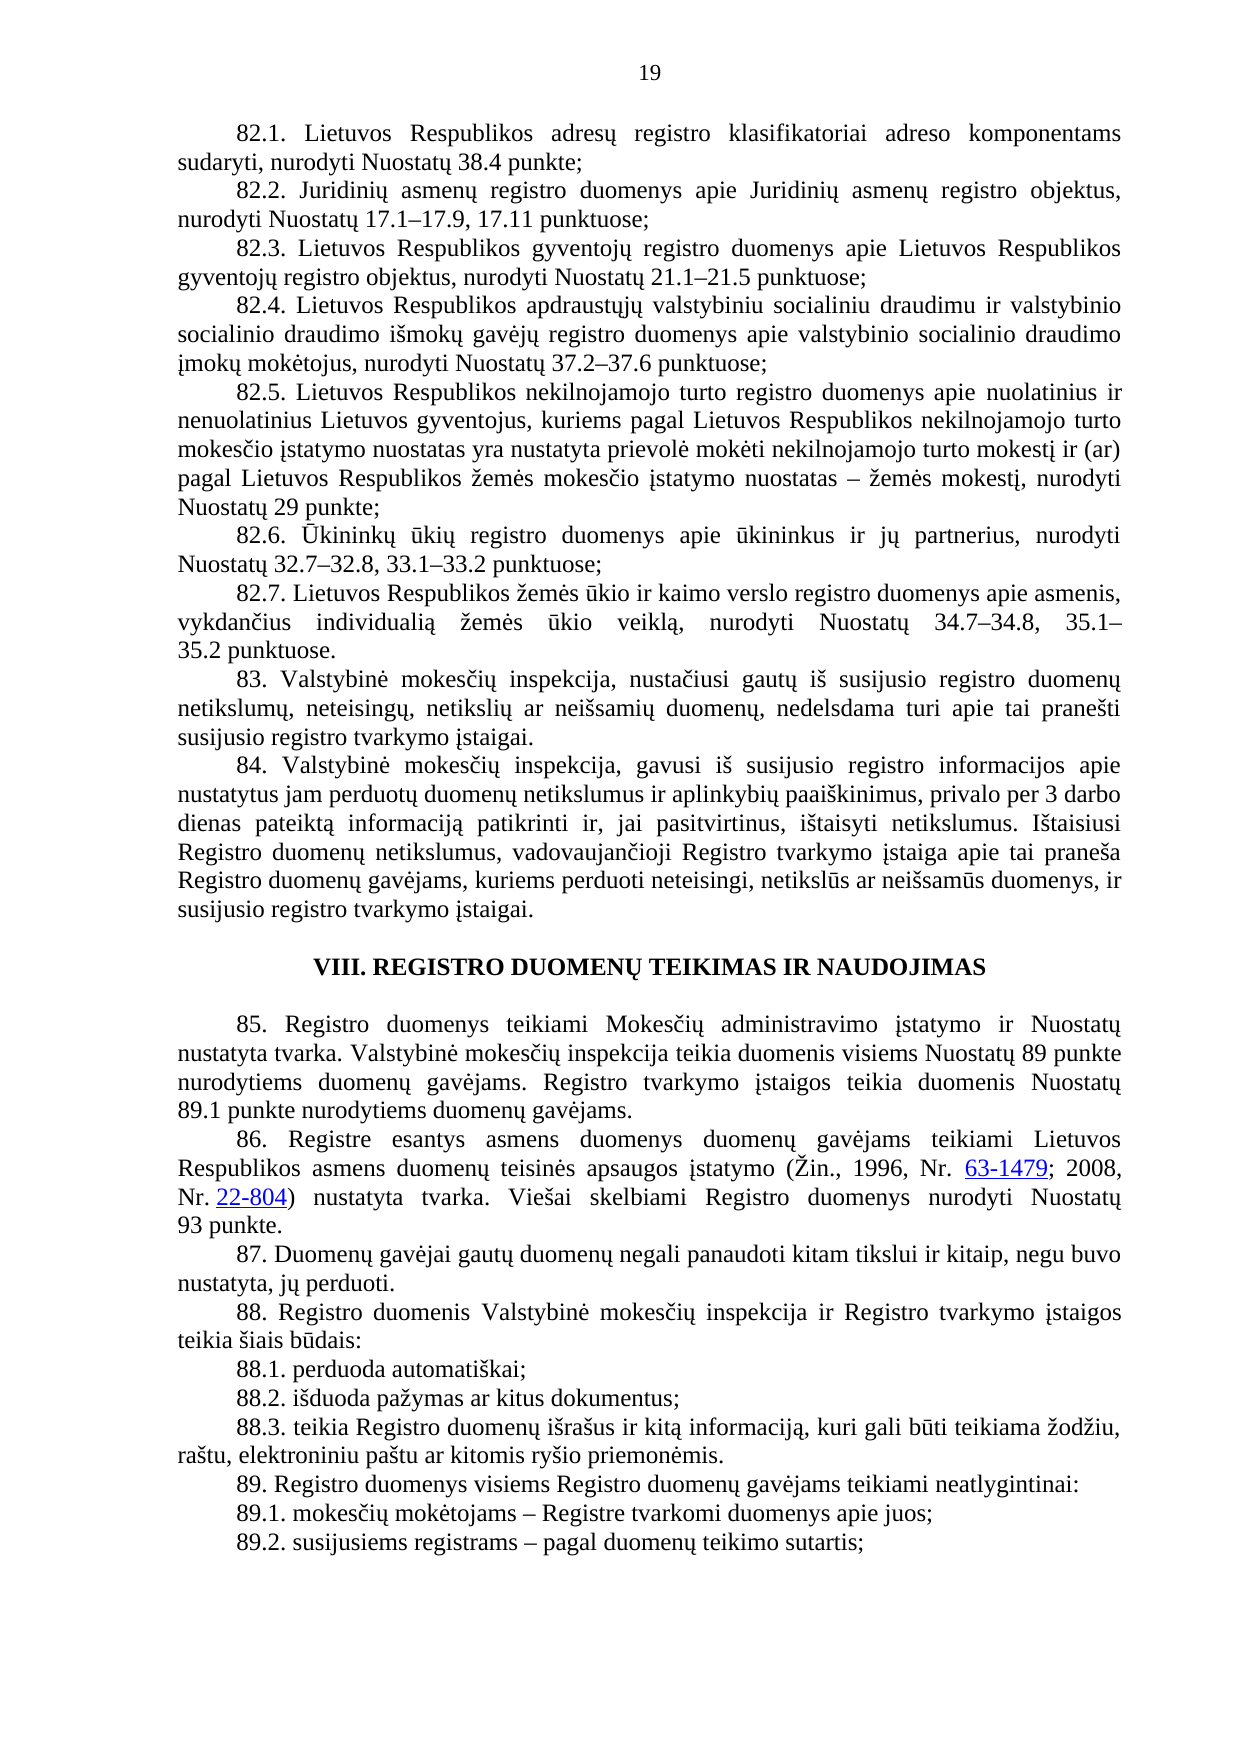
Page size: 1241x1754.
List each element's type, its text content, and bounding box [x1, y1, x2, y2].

text 88.2. išduoda pažymas ar kitus dokumentus; [177, 1383, 1122, 1412]
text 83. Valstybinė mokesčių inspekcija, nustačiusi gautų iš susijusio registro duomenų netikslumų, neteisingų, netikslių ar neišsamių duomenų, nedelsdama turi apie tai pranešti susijusio registro tvarkymo įstaigai. [177, 664, 1122, 751]
text 82.6. Ūkininkų ūkių registro duomenys apie ūkininkus ir jų partnerius, nurodyti Nuostatų 32.7–32.8, 33.1–33.2 punktuose; [177, 521, 1122, 578]
text 82.3. Lietuvos Respublikos gyventojų registro duomenys apie Lietuvos Respublikos gyventojų registro objektus, nurodyti Nuostatų 21.1–21.5 punktuose; [177, 233, 1122, 291]
text 88.3. teikia Registro duomenų išrašus ir kitą informaciją, kuri gali būti teikiama žodžiu, raštu, elektroniniu paštu ar kitomis ryšio priemonėmis. [177, 1412, 1122, 1469]
text 88.1. perduoda automatiškai; [177, 1354, 1122, 1383]
text 89.2. susijusiems registrams – pagal duomenų teikimo sutartis; [177, 1527, 1122, 1556]
text 82.4. Lietuvos Respublikos apdraustųjų valstybiniu socialiniu draudimu ir valstybinio socialinio draudimo išmokų gavėjų registro duomenys apie valstybinio socialinio draudimo įmokų mokėtojus, nurodyti Nuostatų 37.2–37.6 punktuose; [177, 291, 1122, 377]
text 82.7. Lietuvos Respublikos žemės ūkio ir kaimo verslo registro duomenys apie asmenis, vykdančius individualią žemės ūkio veiklą, nurodyti Nuostatų 34.7–34.8, 35.1–35.2 punktuose. [177, 578, 1122, 664]
text 85. Registro duomenys teikiami Mokesčių administravimo įstatymo ir Nuostatų nustatyta tvarka. Valstybinė mokesčių inspekcija teikia duomenis visiems Nuostatų 89 punkte nurodytiems duomenų gavėjams. Registro tvarkymo įstaigos teikia duomenis Nuostatų 89.1 punkte nurodytiems duomenų gavėjams. [177, 1009, 1122, 1124]
text 88. Registro duomenis Valstybinė mokesčių inspekcija ir Registro tvarkymo įstaigos teikia šiais būdais: [177, 1297, 1122, 1354]
text 86. Registre esantys asmens duomenys duomenų gavėjams teikiami Lietuvos Respublikos asmens duomenų teisinės apsaugos įstatymo (Žin., 1996, Nr. 63-1479; 2008, Nr. 22-804) nustatyta tvarka. Viešai skelbiami Registro duomenys nurodyti Nuostatų 93 punkte. [177, 1124, 1122, 1239]
text VIII. REGISTRO DUOMENŲ TEIKIMAS IR NAUDOJIMAS [177, 952, 1122, 981]
text 89.1. mokesčių mokėtojams – Registre tvarkomi duomenys apie juos; [177, 1498, 1122, 1527]
text 87. Duomenų gavėjai gautų duomenų negali panaudoti kitam tikslui ir kitaip, negu buvo nustatyta, jų perduoti. [177, 1239, 1122, 1297]
text 84. Valstybinė mokesčių inspekcija, gavusi iš susijusio registro informacijos apie nustatytus jam perduotų duomenų netikslumus ir aplinkybių paaiškinimus, privalo per 3 darbo dienas pateiktą informaciją patikrinti ir, jai pasitvirtinus, ištaisyti netikslumus. Ištaisiusi Registro duomenų netikslumus, vadovaujančioji Registro tvarkymo įstaiga apie tai praneša Registro duomenų gavėjams, kuriems perduoti neteisingi, netikslūs ar neišsamūs duomenys, ir susijusio registro tvarkymo įstaigai. [177, 751, 1122, 923]
text 82.5. Lietuvos Respublikos nekilnojamojo turto registro duomenys apie nuolatinius ir nenuolatinius Lietuvos gyventojus, kuriems pagal Lietuvos Respublikos nekilnojamojo turto mokesčio įstatymo nuostatas yra nustatyta prievolė mokėti nekilnojamojo turto mokestį ir (ar) pagal Lietuvos Respublikos žemės mokesčio įstatymo nuostatas – žemės mokestį, nurodyti Nuostatų 29 punkte; [177, 377, 1122, 521]
text 82.1. Lietuvos Respublikos adresų registro klasifikatoriai adreso komponentams sudaryti, nurodyti Nuostatų 38.4 punkte; [177, 118, 1122, 176]
text 89. Registro duomenys visiems Registro duomenų gavėjams teikiami neatlygintinai: [177, 1469, 1122, 1498]
text 82.2. Juridinių asmenų registro duomenys apie Juridinių asmenų registro objektus, nurodyti Nuostatų 17.1–17.9, 17.11 punktuose; [177, 176, 1122, 233]
